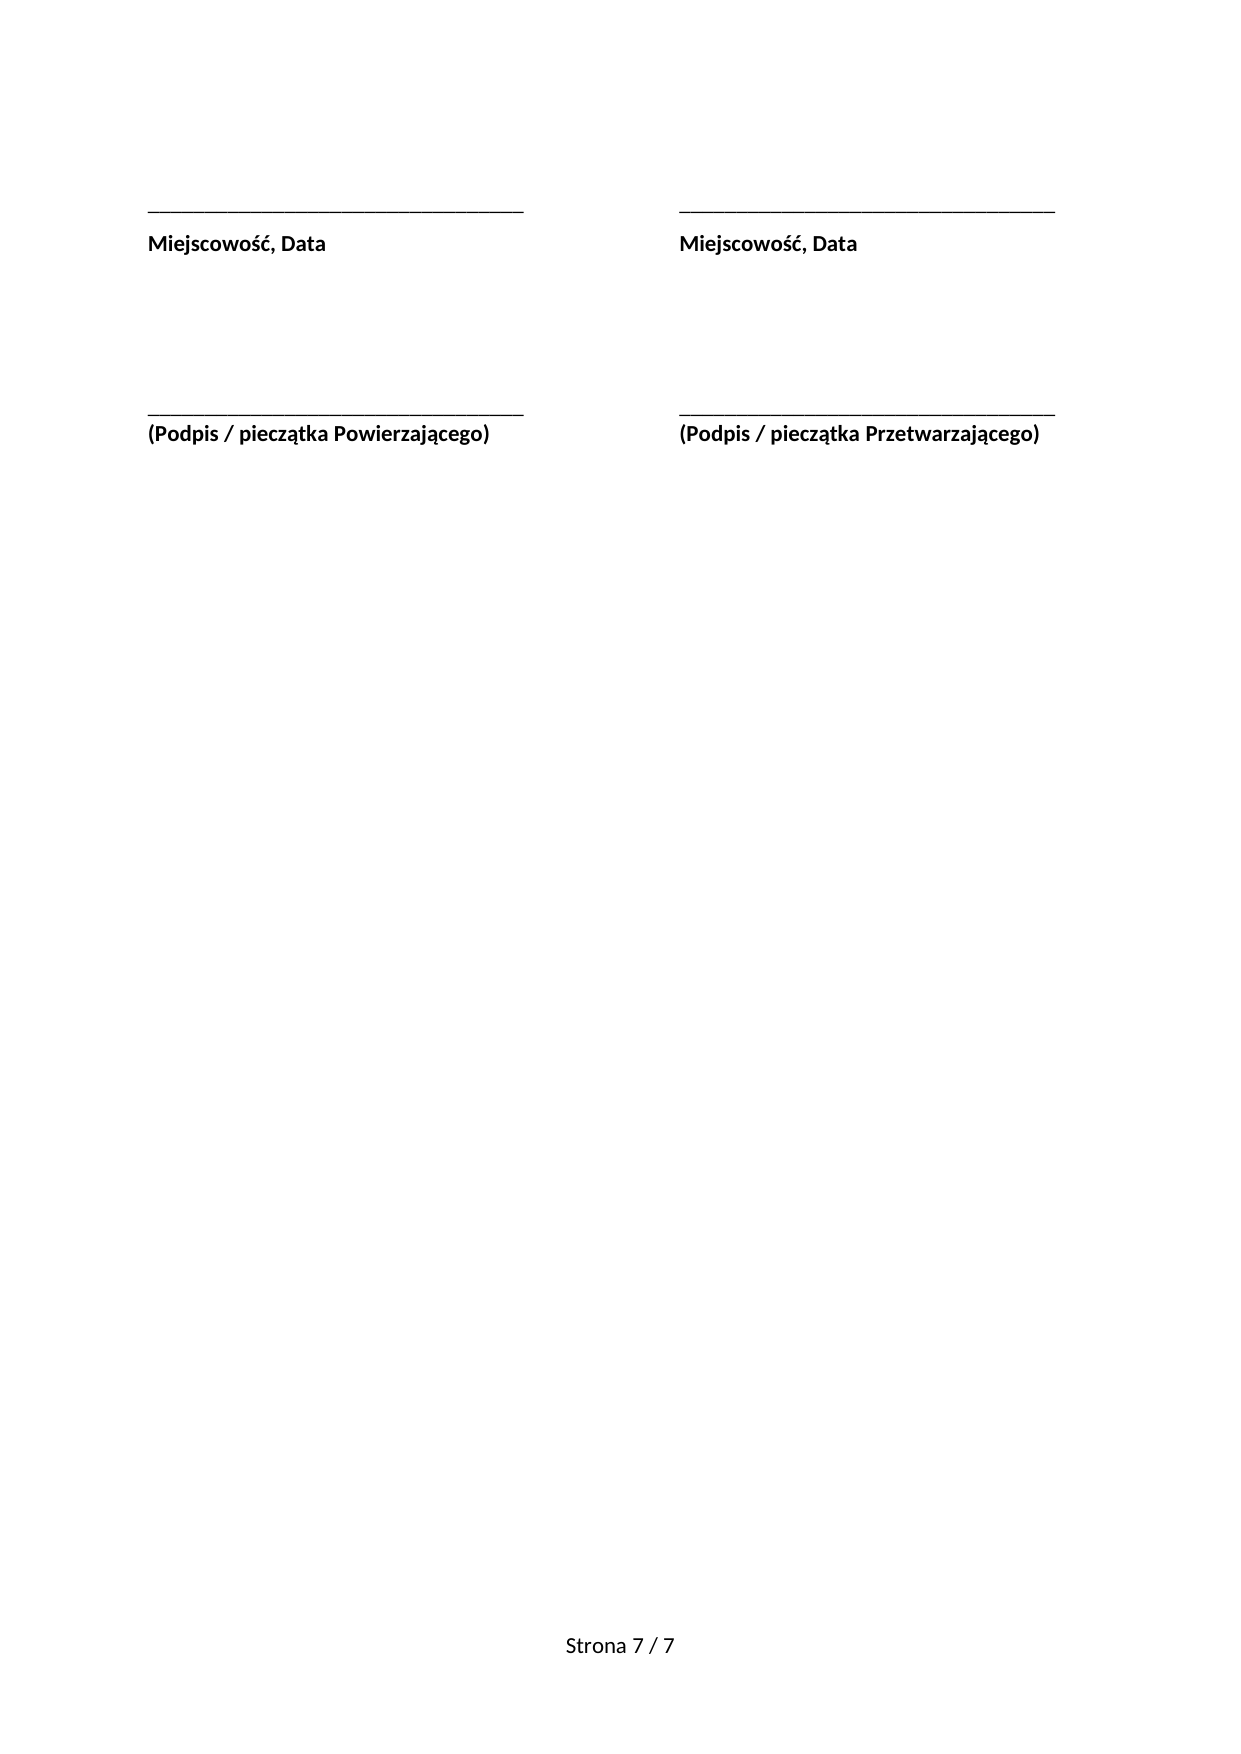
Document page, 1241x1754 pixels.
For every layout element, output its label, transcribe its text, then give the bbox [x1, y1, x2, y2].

text Miejscowość, Data Miejscowość, Data [148, 229, 1093, 257]
text _________________________________ _________________________________ [148, 188, 1093, 216]
text _________________________________ _________________________________ (Podpis / pieczątka Powierzającego) (Podpis / pieczątka Przetwarzającego) [148, 391, 1093, 447]
